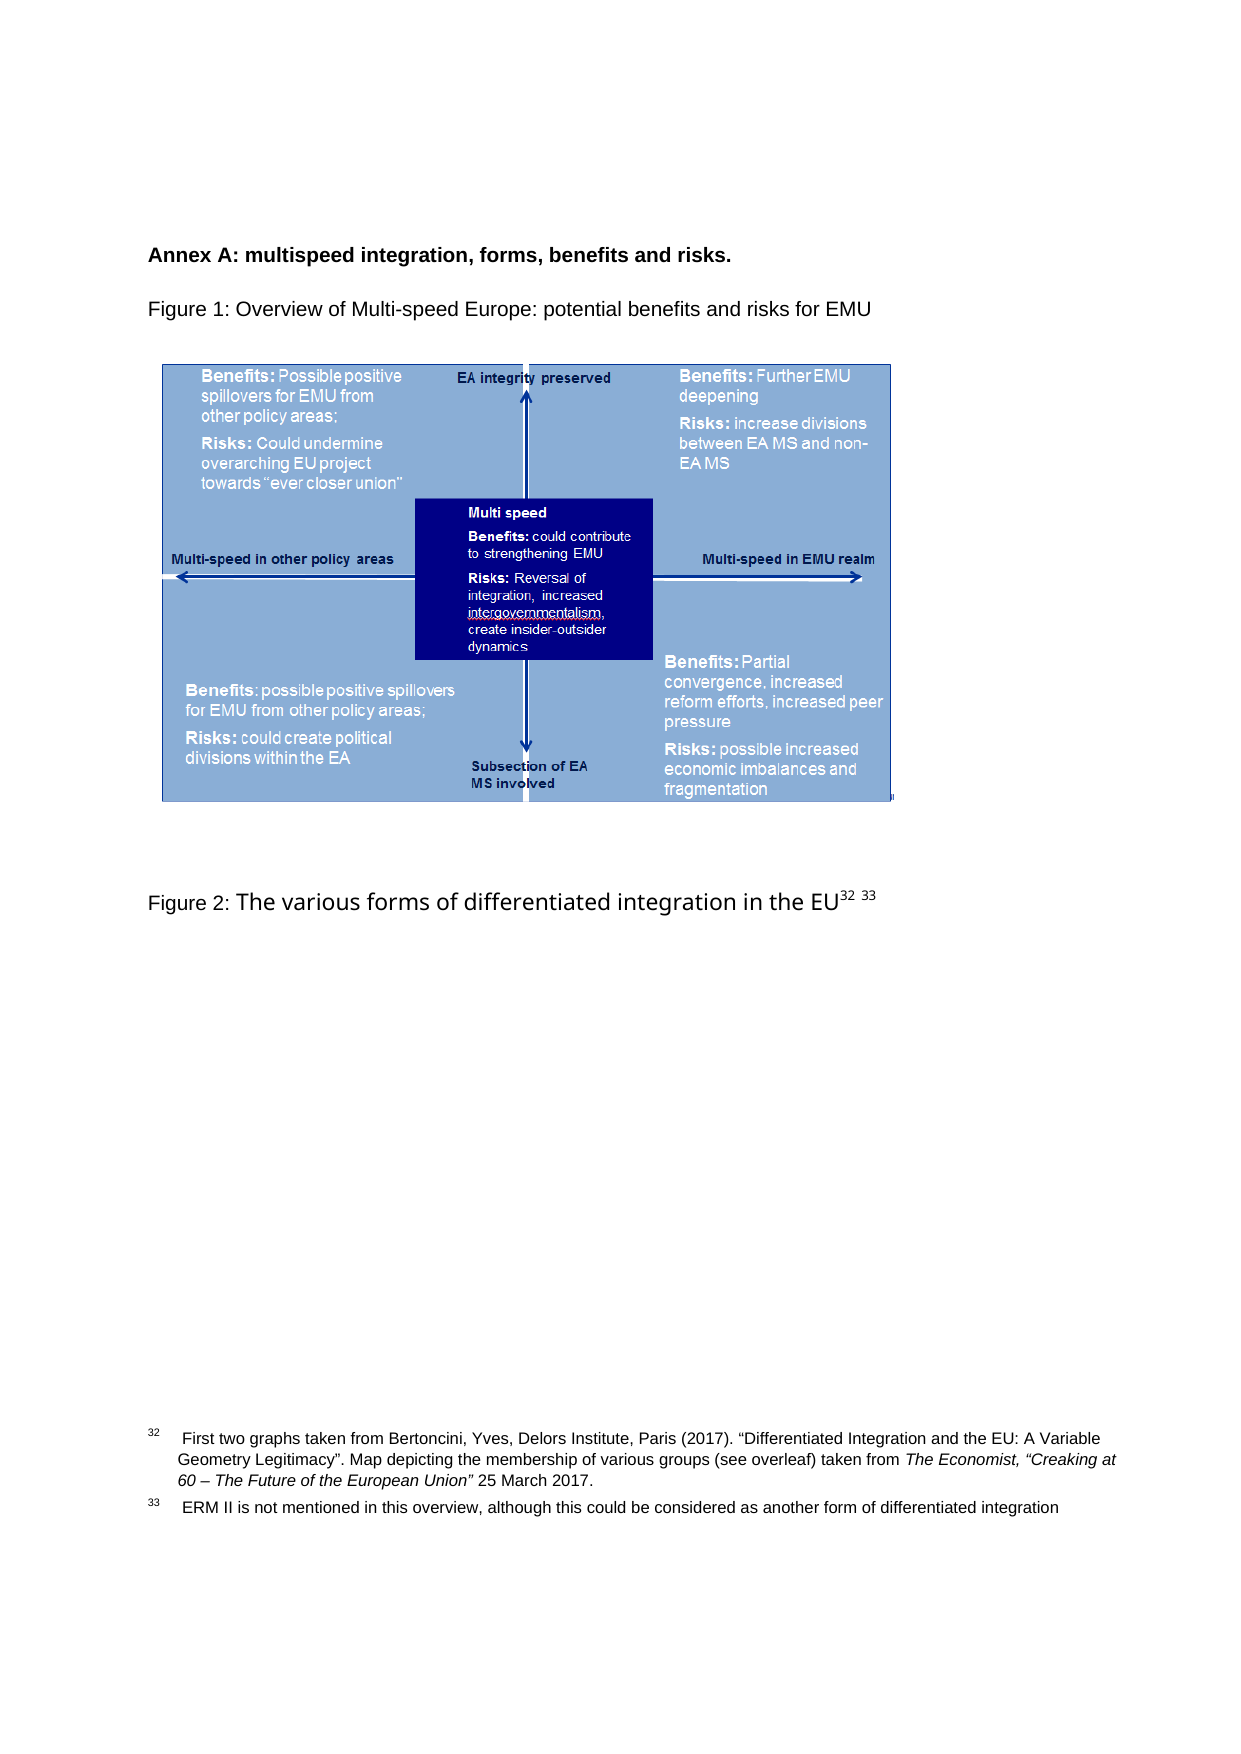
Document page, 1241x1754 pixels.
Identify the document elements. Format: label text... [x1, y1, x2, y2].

text Annex A: multispeed integration, forms, benefits and risks. [148, 242, 1122, 266]
text Figure 1: Overview of Multi-speed Europe: potential benefits and risks for EMU [148, 297, 1122, 321]
text Figure 2: The various forms of differentiated integration in the EU [148, 886, 1122, 917]
picture [147, 350, 912, 802]
